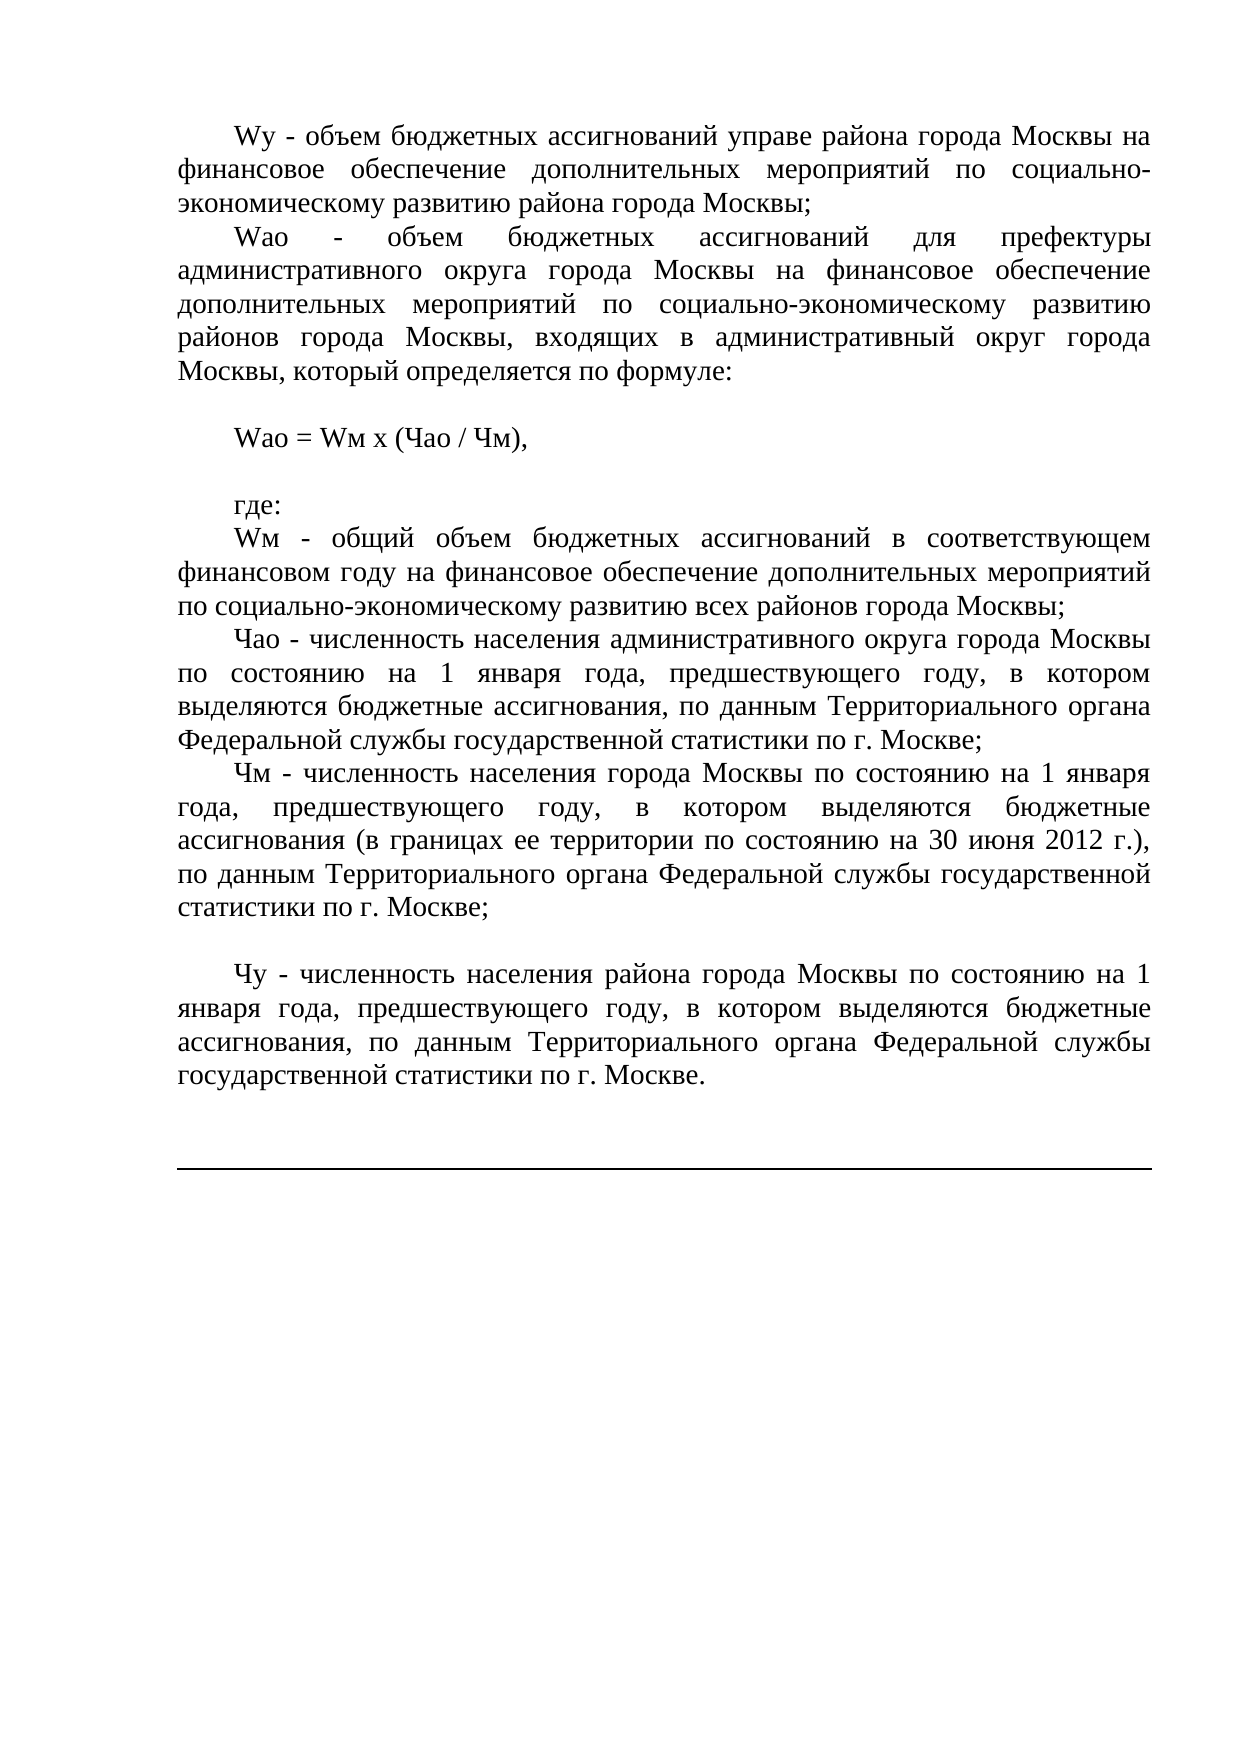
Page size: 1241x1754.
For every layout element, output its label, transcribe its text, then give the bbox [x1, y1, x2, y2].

text Wао - объем бюджетных ассигнований для префектуры административного округа города Москвы на финансовое обеспечение дополнительных мероприятий по социально-экономическому развитию районов города Москвы, входящих в административный округ города Москвы, который определяется по формуле: [177, 219, 1152, 386]
text Чао - численность населения административного округа города Москвы по состоянию на 1 января года, предшествующего году, в котором выделяются бюджетные ассигнования, по данным Территориального органа Федеральной службы государственной статистики по г. Москве; [177, 621, 1152, 755]
text Wао = Wм x (Чао / Чм), [177, 420, 1152, 453]
text где: [177, 487, 1152, 521]
text Чм - численность населения города Москвы по состоянию на 1 января года, предшествующего году, в котором выделяются бюджетные ассигнования (в границах ее территории по состоянию на 30 июня 2012 г.), по данным Территориального органа Федеральной службы государственной статистики по г. Москве; [177, 755, 1152, 923]
text Wу - объем бюджетных ассигнований управе района города Москвы на финансовое обеспечение дополнительных мероприятий по социально-экономическому развитию района города Москвы; [177, 118, 1152, 219]
text Wм - общий объем бюджетных ассигнований в соответствующем финансовом году на финансовое обеспечение дополнительных мероприятий по социально-экономическому развитию всех районов города Москвы; [177, 521, 1152, 621]
text Чу - численность населения района города Москвы по состоянию на 1 января года, предшествующего году, в котором выделяются бюджетные ассигнования, по данным Территориального органа Федеральной службы государственной статистики по г. Москве. [177, 957, 1152, 1091]
